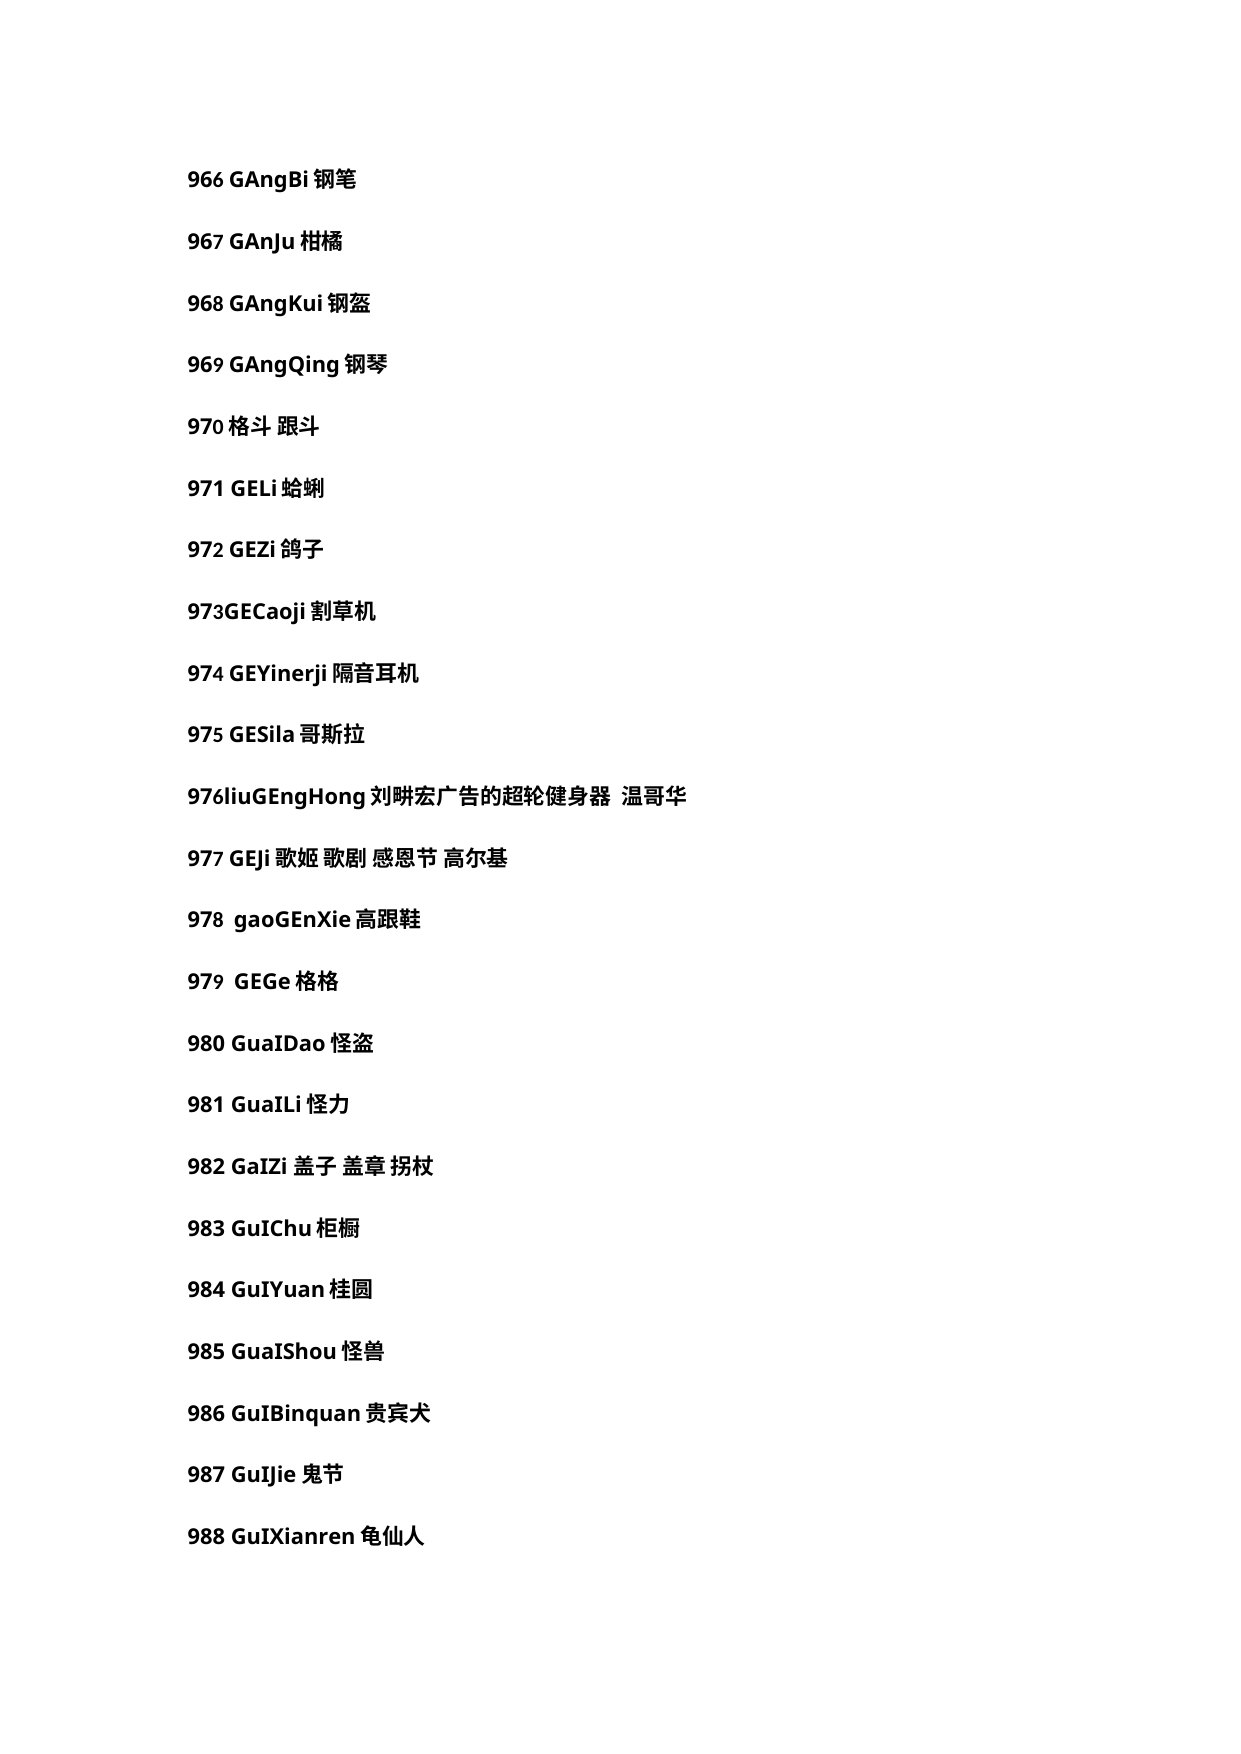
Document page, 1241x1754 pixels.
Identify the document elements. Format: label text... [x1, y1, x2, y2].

text 972 GEZi鸽子 [187, 532, 1053, 564]
text 975 GESila哥斯拉 [187, 717, 1053, 749]
text 988 GuIXianren龟仙人 [187, 1519, 1053, 1551]
text 987 GuIJie鬼节 [187, 1457, 1053, 1489]
text 968 GAngKui钢盔 [187, 285, 1053, 318]
text 986 GuIBinquan贵宾犬 [187, 1395, 1053, 1428]
text 981 GuaILi怪力 [187, 1087, 1053, 1119]
text 980 GuaIDao怪盗 [187, 1025, 1053, 1058]
text 967 GAnJu柑橘 [187, 224, 1053, 256]
text 979 GEGe格格 [187, 964, 1053, 996]
text 974 GEYinerji隔音耳机 [187, 655, 1053, 688]
text 985 GuaIShou怪兽 [187, 1334, 1053, 1366]
text 984 GuIYuan桂圆 [187, 1272, 1053, 1304]
text 973GECaoji割草机 [187, 594, 1053, 626]
text 971 GELi蛤蜊 [187, 470, 1053, 503]
text 976liuGEngHong刘畊宏广告的超轮健身器 温哥华 [187, 779, 1053, 811]
text 970格斗 跟斗 [187, 409, 1053, 441]
text 966 GAngBi钢笔 [187, 162, 1053, 194]
text 983 GuIChu柜橱 [187, 1210, 1053, 1243]
text 977 GEJi歌姬 歌剧 感恩节 高尔基 [187, 840, 1053, 873]
text 969 GAngQing钢琴 [187, 347, 1053, 379]
text 978 gaoGEnXie高跟鞋 [187, 902, 1053, 934]
text 982 GaIZi 盖子 盖章 拐杖 [187, 1149, 1053, 1181]
